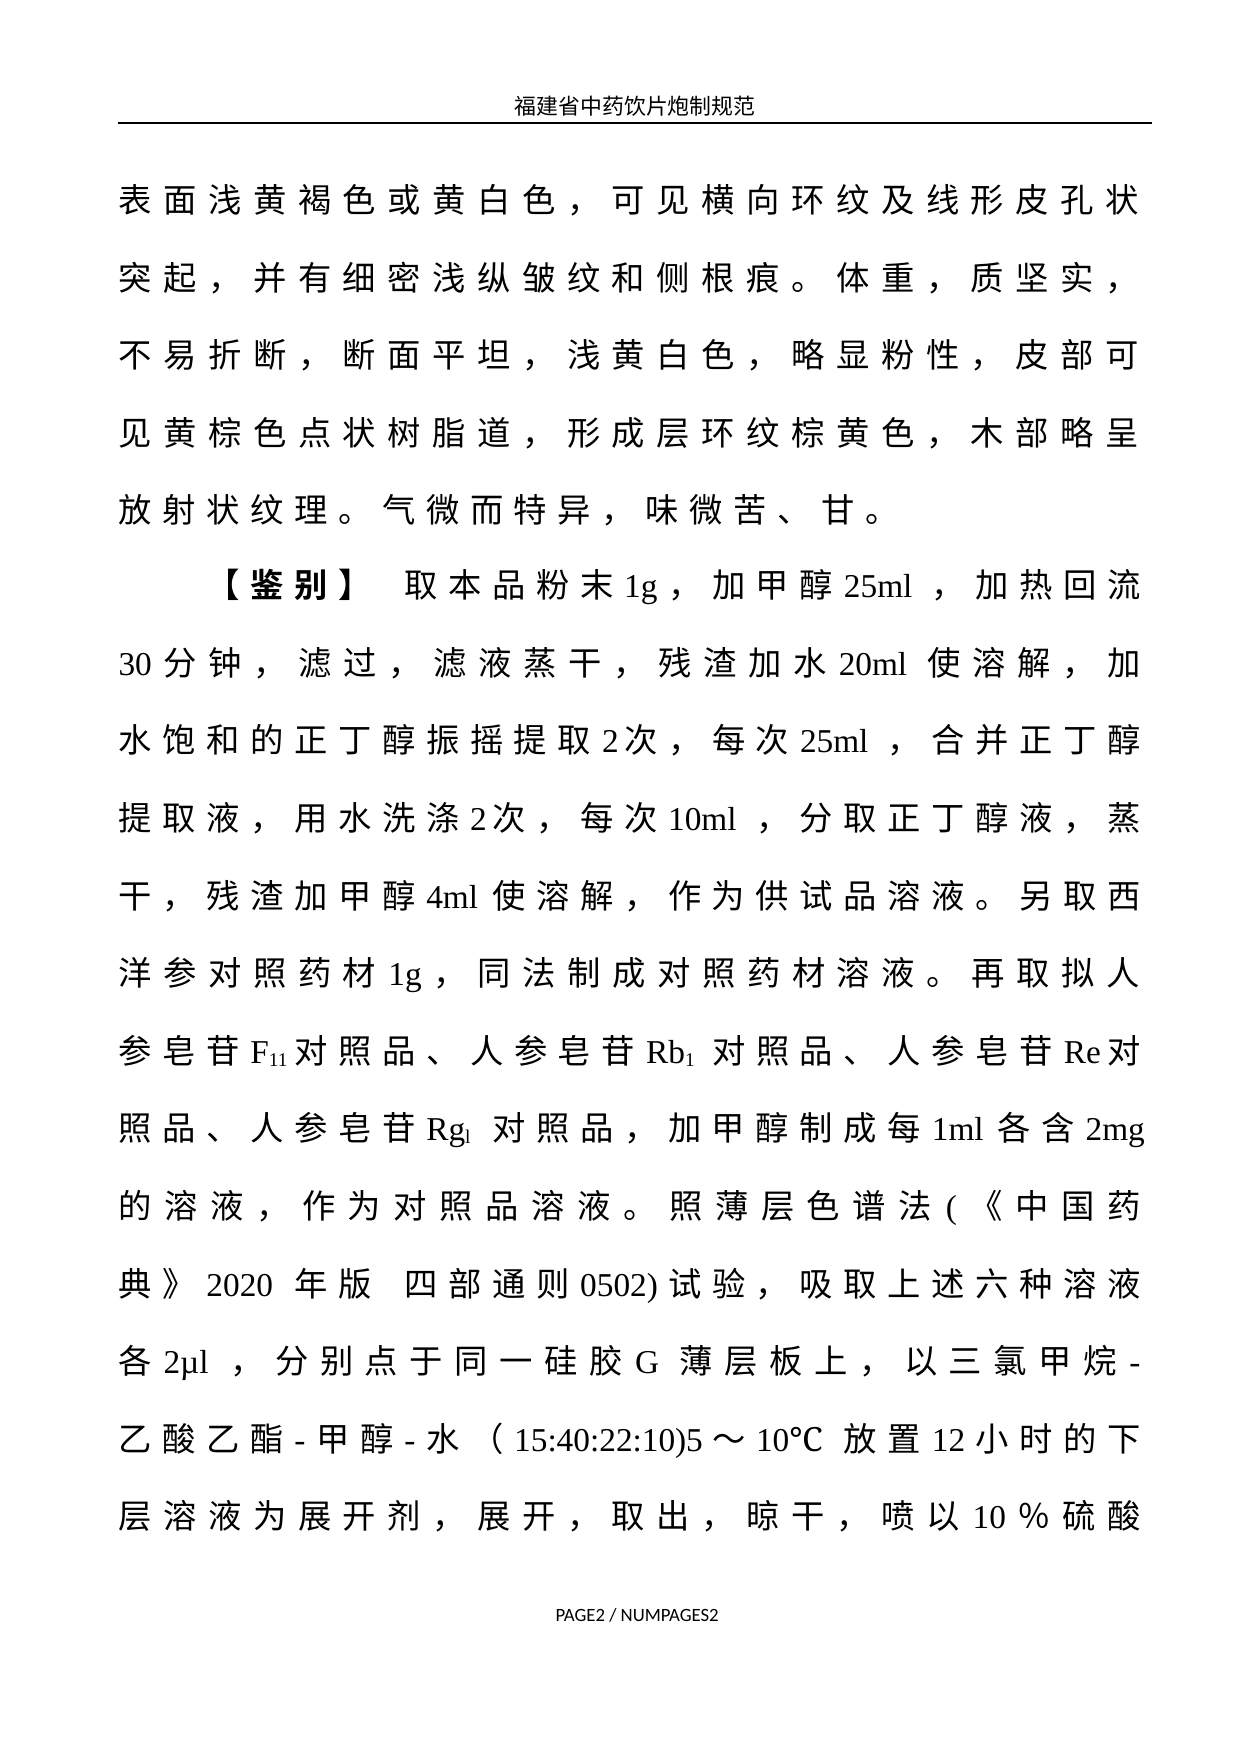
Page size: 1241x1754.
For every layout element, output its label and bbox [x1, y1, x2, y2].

text [118, 549, 1151, 1548]
text [118, 164, 1151, 542]
